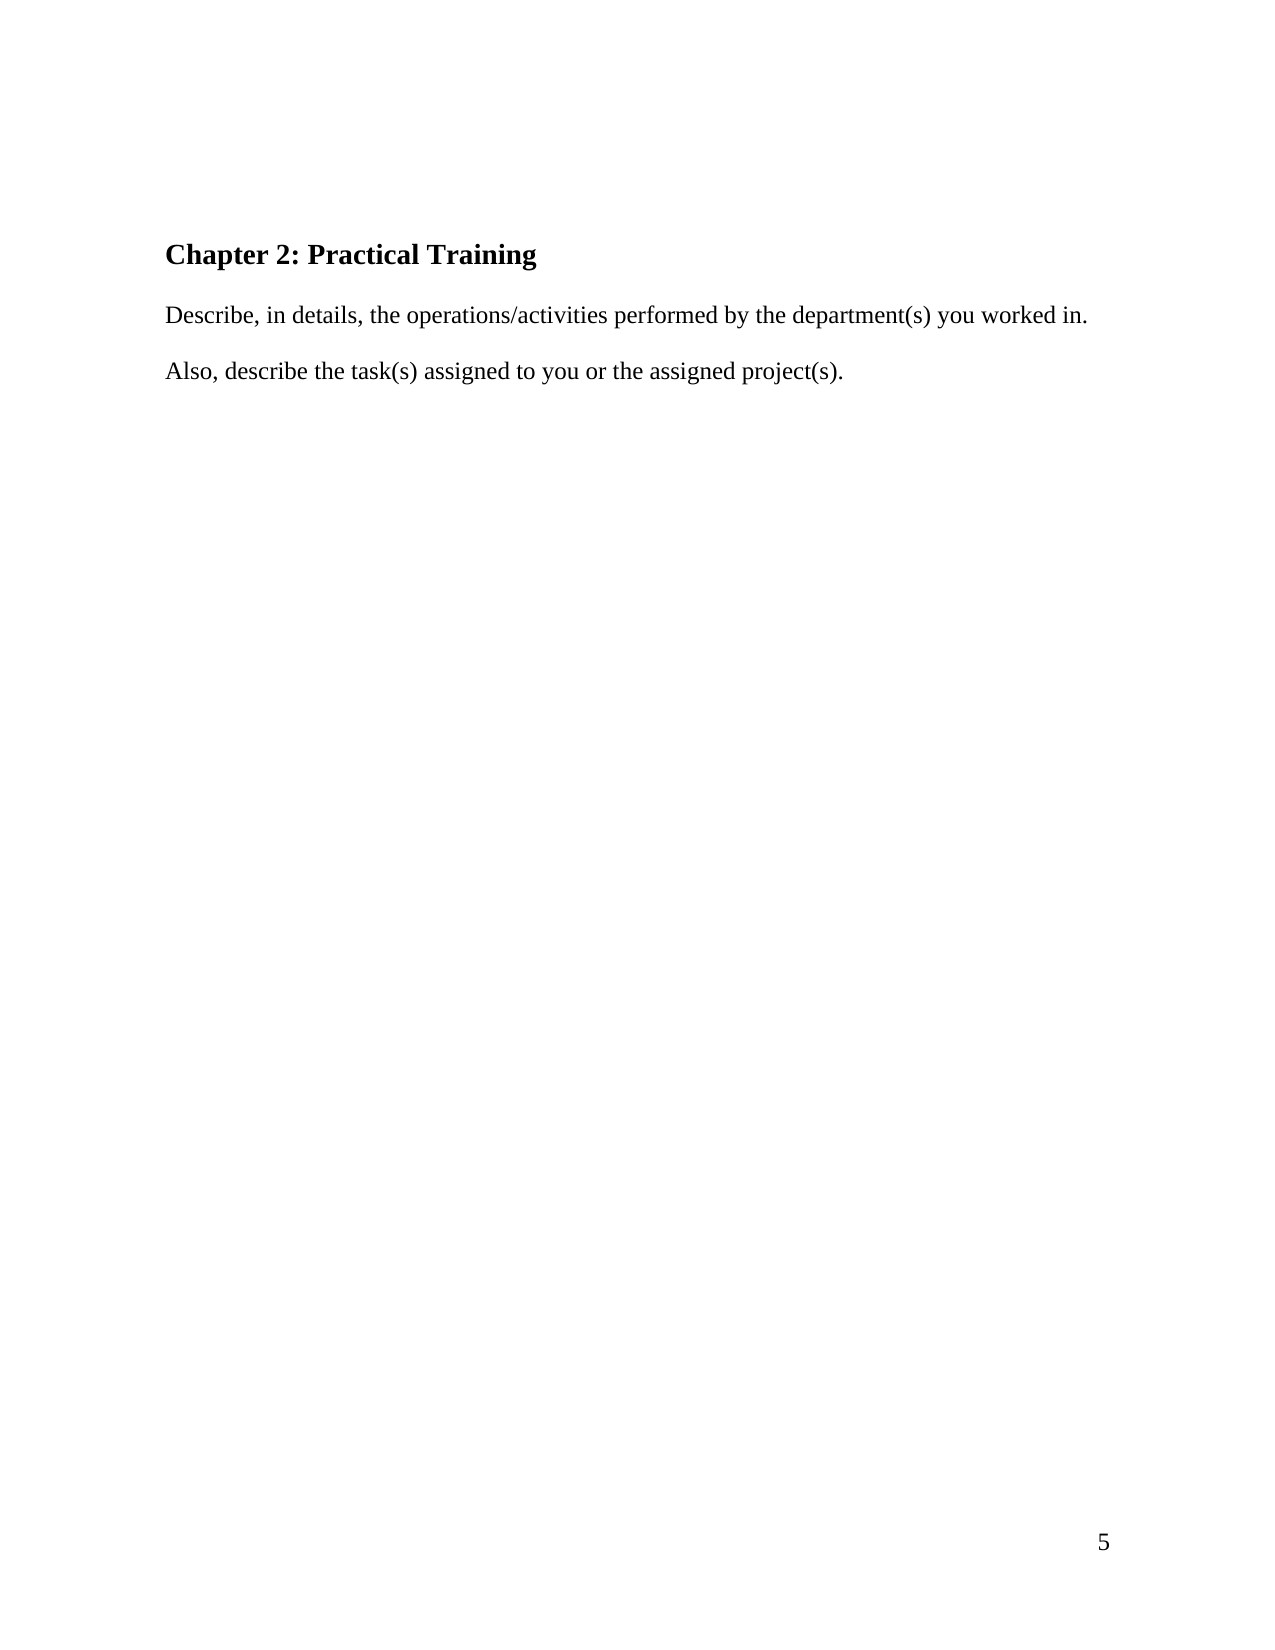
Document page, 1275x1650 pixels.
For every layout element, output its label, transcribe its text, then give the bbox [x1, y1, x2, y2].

text Describe, in details, the operations/activities performed by the department(s) you worked in. [165, 300, 1110, 329]
subtitle Chapter 2: Practical Training [165, 237, 1110, 271]
text Also, describe the task(s) assigned to you or the assigned project(s). [165, 356, 1110, 385]
